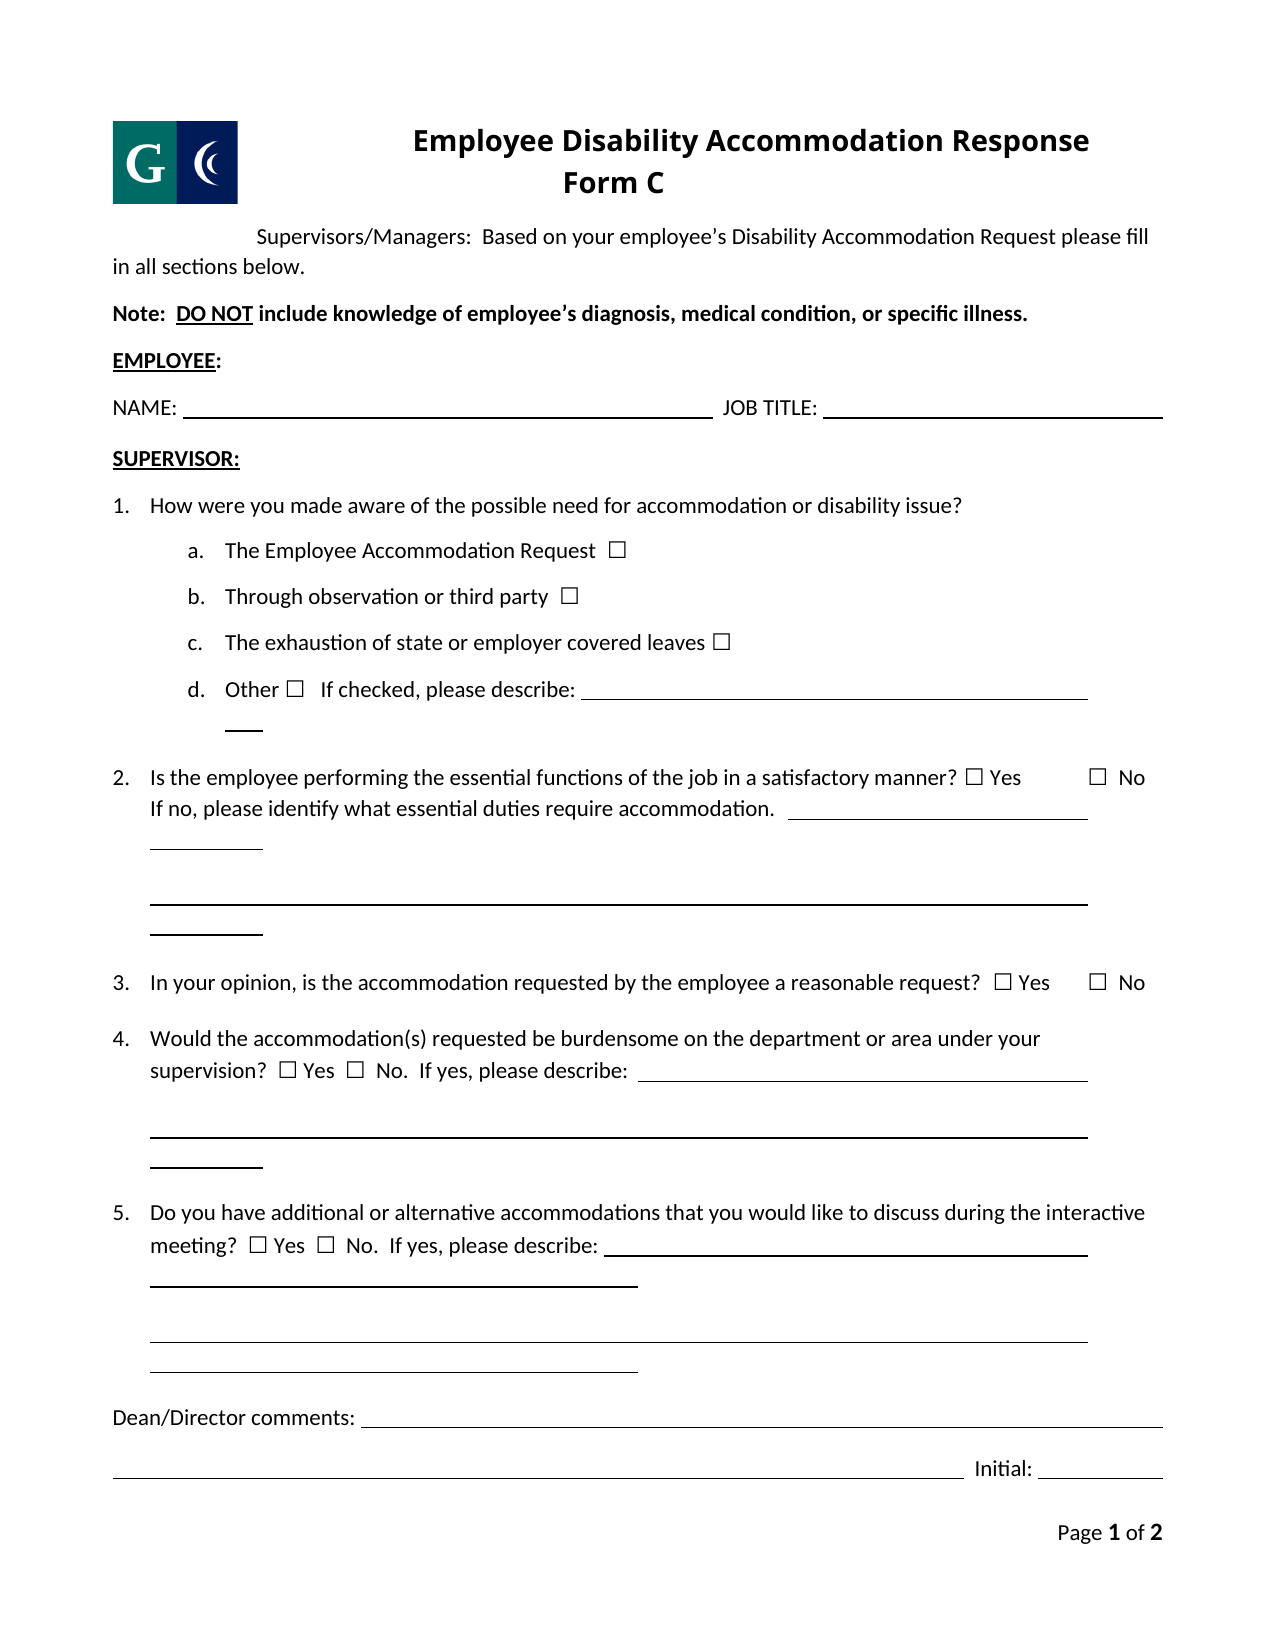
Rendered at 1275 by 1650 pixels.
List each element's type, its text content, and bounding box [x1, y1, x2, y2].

list Other If checked, please describe: [187, 672, 1162, 734]
text Employee Disability Accommodation Response [112, 120, 1162, 160]
text Note: DO NOT include knowledge of employee’s diagnosis, medical condition, or specific illness. [112, 299, 1162, 327]
list Through observation or third party [187, 580, 1162, 611]
list In your opinion, is the accommodation requested by the employee a reasonable request? Yes No [112, 965, 1162, 997]
list Would the accommodation(s) requested be burdensome on the department or area under your supervision? Yes No. If yes, please describe: [112, 1024, 1162, 1086]
text Form C [238, 163, 1162, 202]
list Do you have additional or alternative accommodations that you would like to discuss during the interactive meeting? Yes No. If yes, please describe: [112, 1198, 1162, 1290]
list The Employee Accommodation Request [187, 534, 1162, 565]
list The exhaustion of state or employer covered leaves [187, 626, 1162, 657]
text Supervisors/Managers: Based on your employee’s Disability Accommodation Request please fill in all sections below. [112, 222, 1162, 281]
text SUPERVISOR: [112, 444, 1162, 472]
text Dean/Director comments: [112, 1403, 1162, 1431]
list How were you made aware of the possible need for accommodation or disability issue? [112, 491, 1162, 519]
text NAME: JOB TITLE: [112, 393, 1162, 421]
text Initial: [112, 1454, 1162, 1482]
list Is the employee performing the essential functions of the job in a satisfactory manner? Yes No If no, please identify what essential duties require accommodation. [112, 761, 1162, 853]
text EMPLOYEE: [112, 346, 1162, 374]
